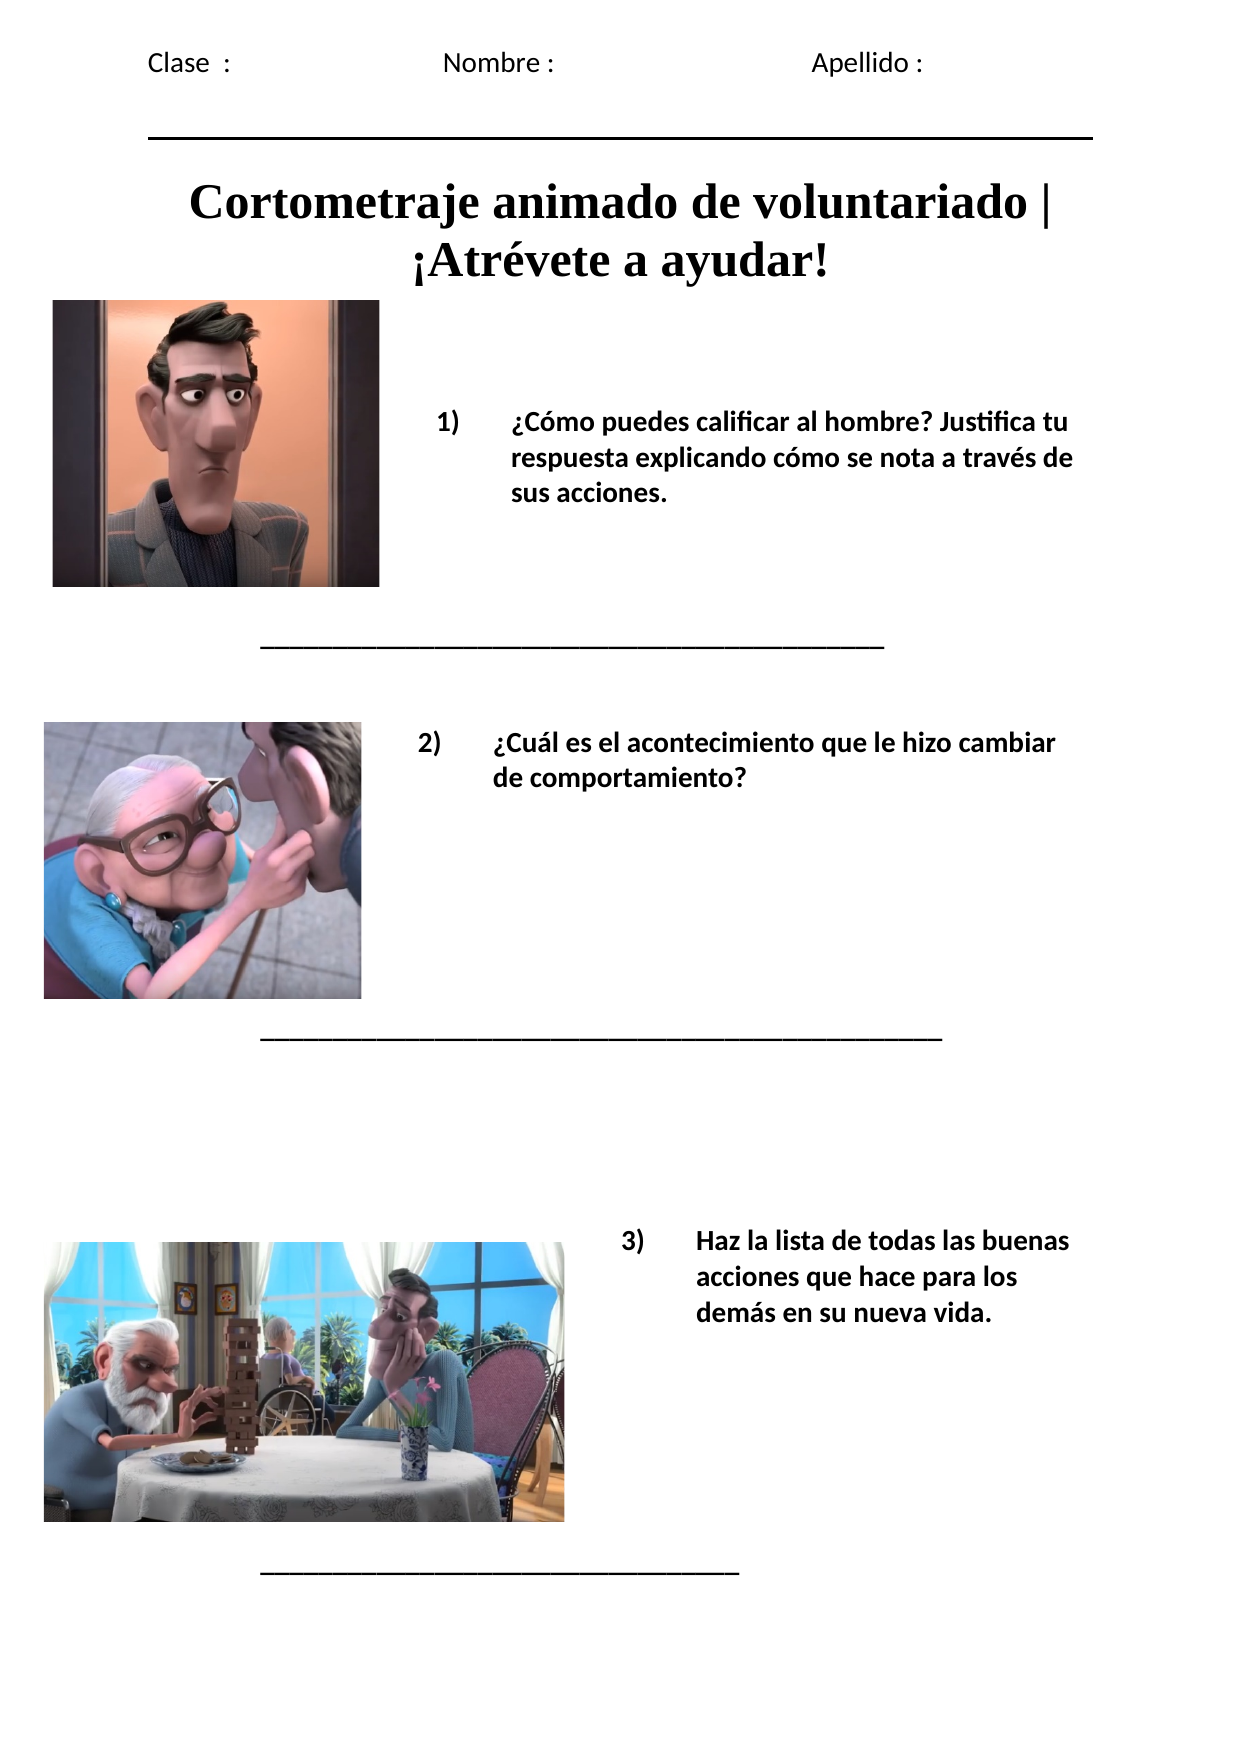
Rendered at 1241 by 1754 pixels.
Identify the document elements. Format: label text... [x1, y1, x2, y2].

picture [42, 722, 362, 998]
picture [51, 300, 380, 586]
text Clase : Nombre : Apellido : [148, 44, 1093, 80]
text Cortometraje animado de voluntariado | ¡Atrévete a ayudar! [148, 172, 1093, 287]
list ¿Cuál es el acontecimiento que le hizo cambiar de comportamiento? [362, 724, 1093, 795]
list Haz la lista de todas las buenas acciones que hace para los demás en su nueva vida. [185, 1222, 1093, 1329]
list _______________________________________________ [260, 795, 1093, 1044]
list ___________________________________________ [260, 510, 1093, 652]
list ¿Cómo puedes calificar al hombre? Justifica tu respuesta explicando cómo se nota a través de sus acciones. [380, 403, 1093, 510]
picture [42, 1242, 564, 1521]
list _________________________________ [260, 1329, 1093, 1579]
